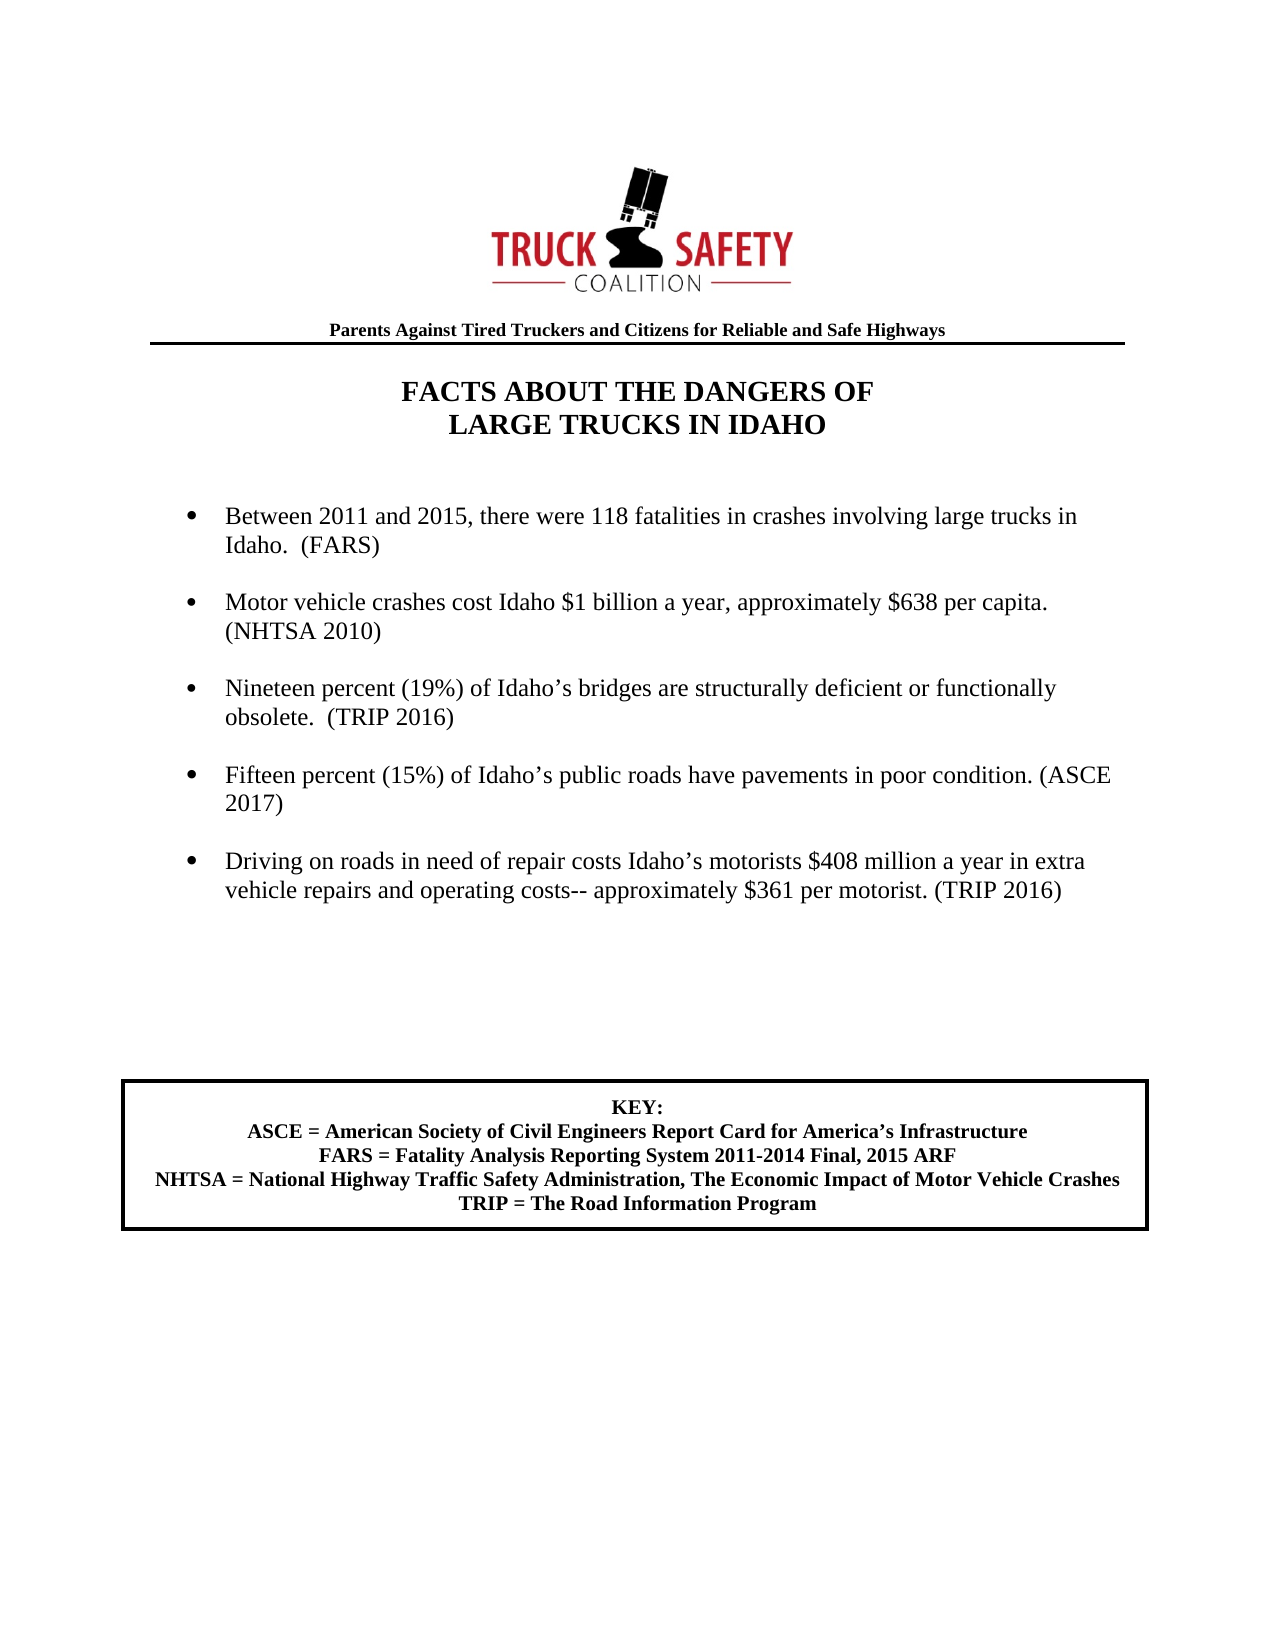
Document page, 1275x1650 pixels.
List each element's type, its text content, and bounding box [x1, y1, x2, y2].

text NHTSA = National Highway Traffic Safety Administration, The Economic Impact of Motor Vehicle Crashes [150, 1167, 1125, 1191]
text FACTS ABOUT THE DANGERS OF [150, 374, 1125, 407]
list Nineteen percent (19%) of Idaho’s bridges are structurally deficient or functionally obsolete. (TRIP 2016) [187, 673, 1125, 731]
text FARS = Fatality Analysis Reporting System 2011-2014 Final, 2015 ARF [150, 1143, 1125, 1167]
list Between 2011 and 2015, there were 118 fatalities in crashes involving large trucks in Idaho. (FARS) [187, 501, 1125, 558]
list Driving on roads in need of repair costs Idaho’s motorists $408 million a year in extra vehicle repairs and operating costs-- approximately $361 per motorist. (TRIP 2016) [187, 846, 1125, 903]
text LARGE TRUCKS IN IDAHO [150, 407, 1125, 441]
text TRIP = The Road Information Program [150, 1191, 1125, 1215]
text KEY: [150, 1095, 1125, 1119]
picture [465, 150, 810, 297]
text ASCE = American Society of Civil Engineers Report Card for America’s Infrastructure [150, 1119, 1125, 1143]
text Parents Against Tired Truckers and Citizens for Reliable and Safe Highways [150, 318, 1125, 342]
list Motor vehicle crashes cost Idaho $1 billion a year, approximately $638 per capita. (NHTSA 2010) [187, 587, 1125, 645]
list Fifteen percent (15%) of Idaho’s public roads have pavements in poor condition. (ASCE 2017) [187, 760, 1125, 817]
